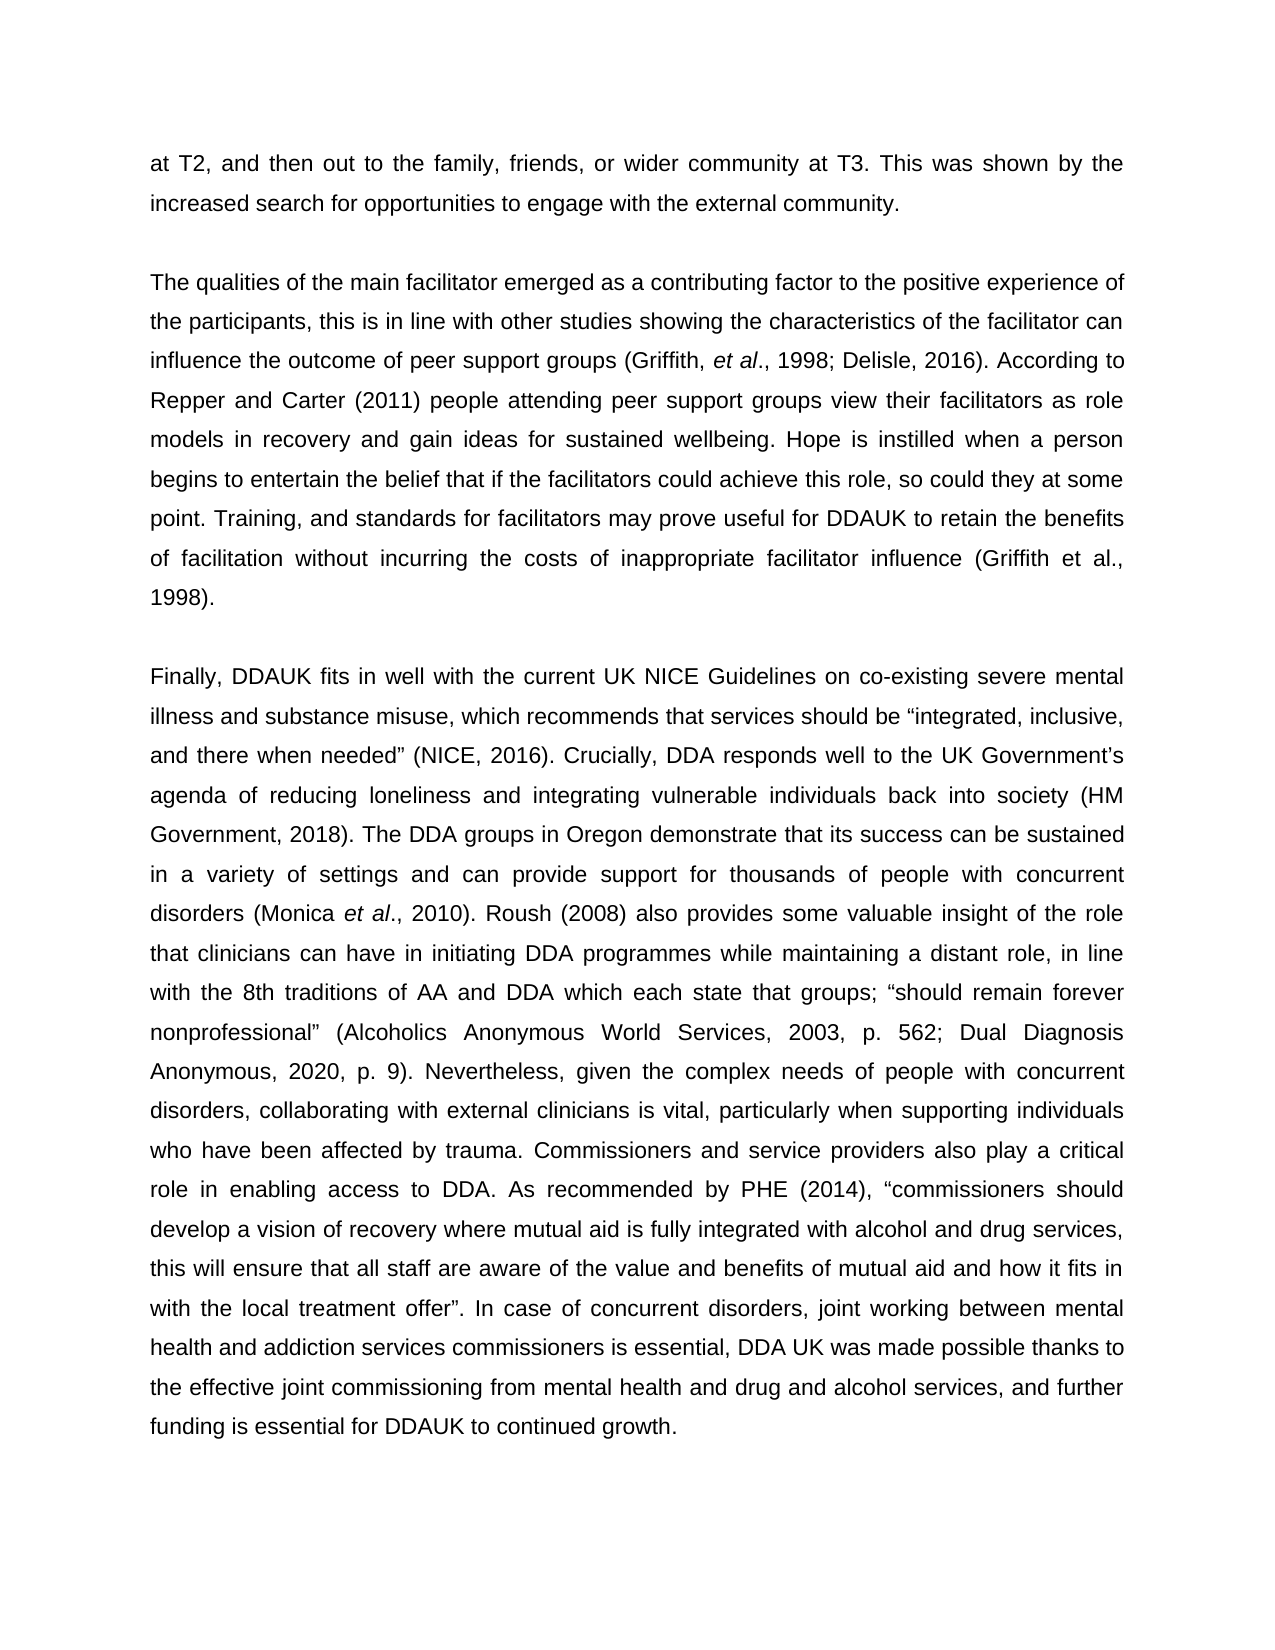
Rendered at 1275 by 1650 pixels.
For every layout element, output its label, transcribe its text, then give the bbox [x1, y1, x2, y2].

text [150, 150, 1125, 216]
text Finally, DDAUK fits in well with the current UK NICE Guidelines on co-existing severe mental illness and substance misuse, which recommends that services should be “integrated, inclusive, and there when needed” (NICE, 2016). Crucially, DDA responds well to the UK Government’s agenda of reducing loneliness and integrating vulnerable individuals back into society (HM Government, 2018). The DDA groups in Oregon demonstrate that its success can be sustained in a variety of settings and can provide support for thousands of people with concurrent disorders (Monica et al., 2010). Roush (2008) also provides some valuable insight of the role that clinicians can have in initiating DDA programmes while maintaining a distant role, in line with the 8th traditions of AA and DDA which each state that groups; “should remain forever nonprofessional” (Alcoholics Anonymous World Services, 2003, p. 562; Dual Diagnosis Anonymous, 2020, p. 9). Nevertheless, given the complex needs of people with concurrent disorders, collaborating with external clinicians is vital, particularly when supporting individuals who have been affected by trauma. Commissioners and service providers also play a critical role in enabling access to DDA. As recommended by PHE (2014), “commissioners should develop a vision of recovery where mutual aid is fully integrated with alcohol and drug services, this will ensure that all staff are aware of the value and benefits of mutual aid and how it fits in with the local treatment offer”. In case of concurrent disorders, joint working between mental health and addiction services commissioners is essential, DDA UK was made possible thanks to the effective joint commissioning from mental health and drug and alcohol services, and further funding is essential for DDAUK to continued growth. [150, 663, 1125, 1440]
text The qualities of the main facilitator emerged as a contributing factor to the positive experience of the participants, this is in line with other studies showing the characteristics of the facilitator can influence the outcome of peer support groups (Griffith, et al., 1998; Delisle, 2016). According to Repper and Carter (2011) people attending peer support groups view their facilitators as role models in recovery and gain ideas for sustained wellbeing. Hope is instilled when a person begins to entertain the belief that if the facilitators could achieve this role, so could they at some point. Training, and standards for facilitators may prove useful for DDAUK to retain the benefits of facilitation without incurring the costs of inappropriate facilitator influence (Griffith et al., 1998). [150, 268, 1125, 545]
